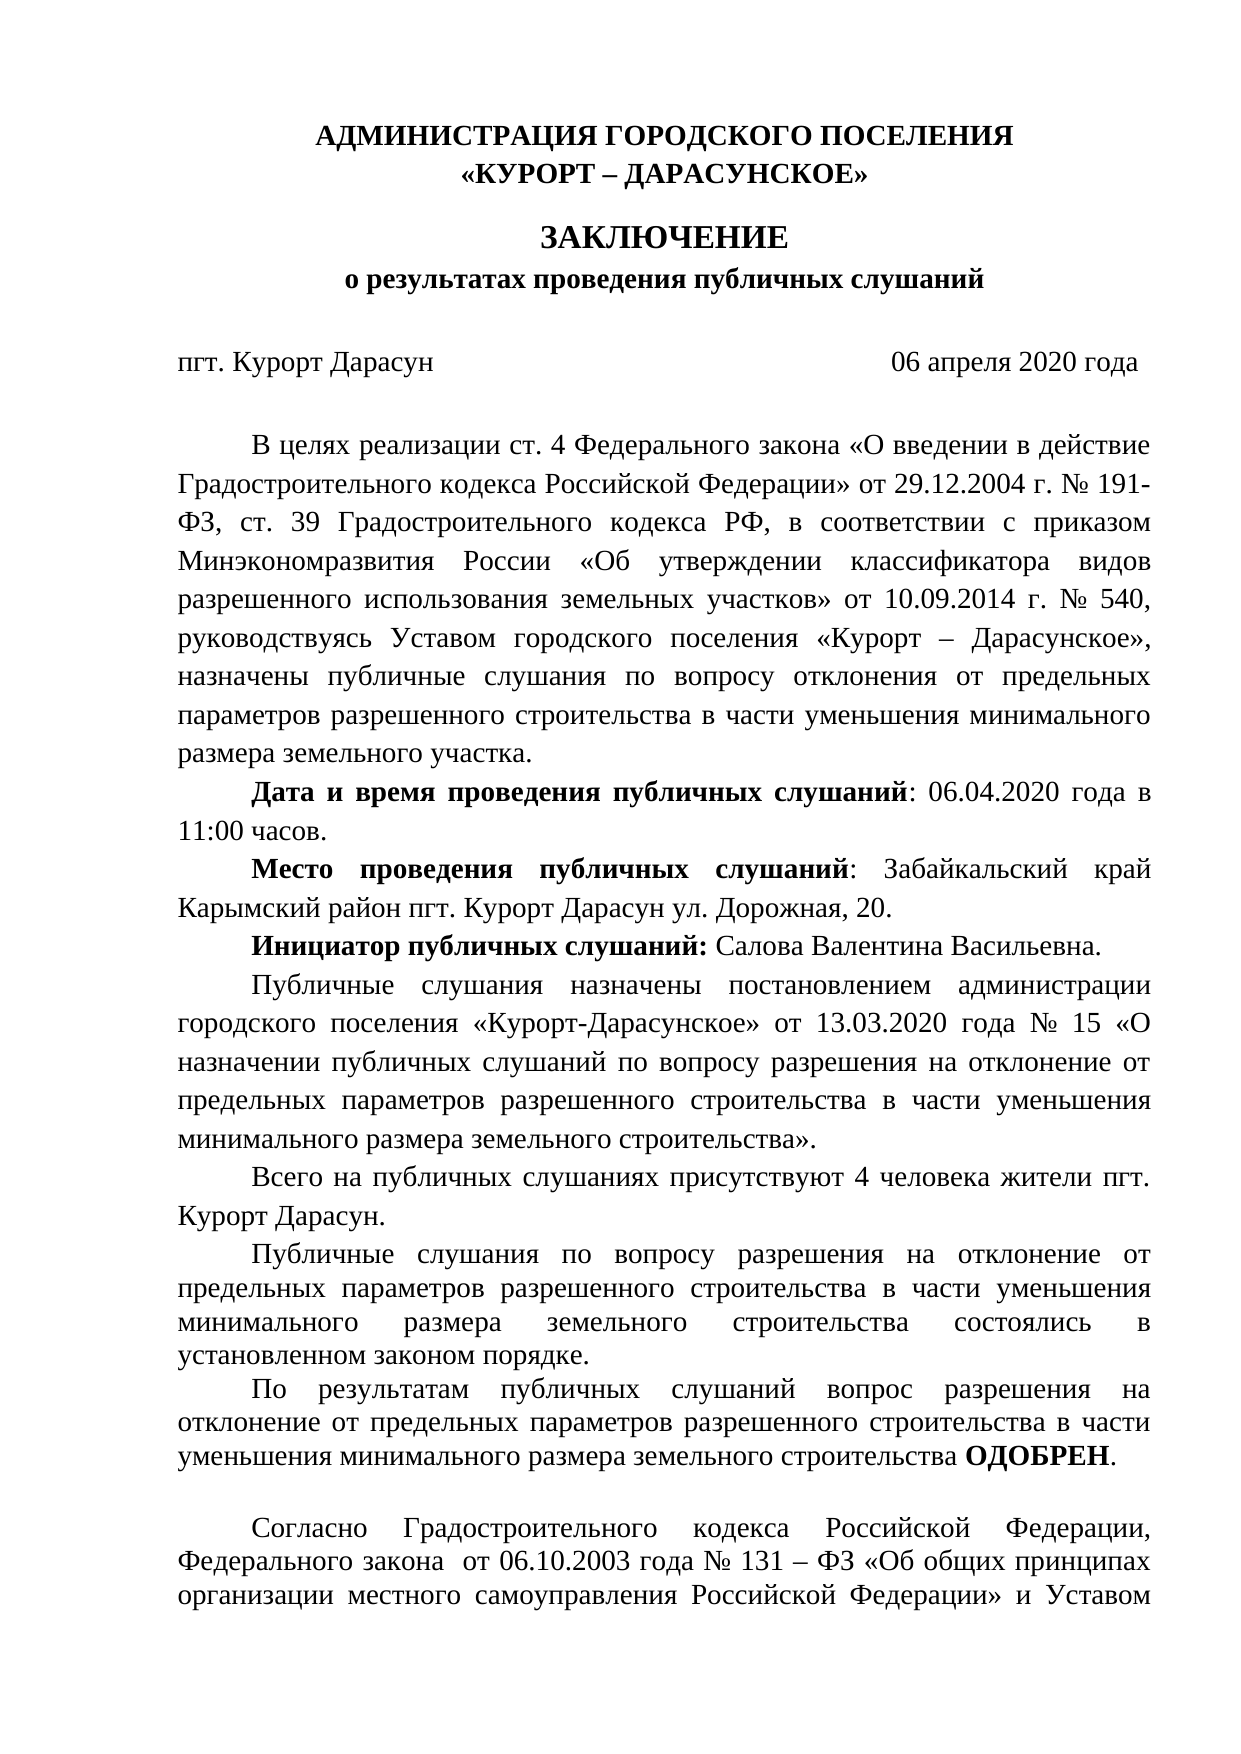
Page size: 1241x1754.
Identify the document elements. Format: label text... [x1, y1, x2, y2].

text Место проведения публичных слушаний: Забайкальский край Карымский район пгт. Курорт Дарасун ул. Дорожная, 20. [177, 851, 1152, 923]
text ЗАКЛЮЧЕНИЕ [177, 217, 1152, 256]
text «КУРОРТ – ДАРАСУНСКОЕ» [177, 157, 1152, 190]
text Инициатор публичных слушаний: Салова Валентина Васильевна. [177, 928, 1152, 962]
text По результатам публичных слушаний вопрос разрешения на отклонение от предельных параметров разрешенного строительства в части уменьшения минимального размера земельного строительства ОДОБРЕН. [177, 1371, 1152, 1471]
text пгт. Курорт Дарасун 06 апреля 2020 года [177, 344, 1152, 377]
text В целях реализации ст. 4 Федерального закона «О введении в действие Градостроительного кодекса Российской Федерации» от 29.12.2004 г. № 191-ФЗ, ст. 39 Градостроительного кодекса РФ, в соответствии с приказом Минэкономразвития России «Об утверждении классификатора видов разрешенного использования земельных участков» от 10.09.2014 г. № 540, руководствуясь Уставом городского поселения «Курорт – Дарасунское», назначены публичные слушания по вопросу отклонения от предельных параметров разрешенного строительства в части уменьшения минимального размера земельного участка. [177, 427, 1152, 769]
text о результатах проведения публичных слушаний [177, 261, 1152, 295]
text Всего на публичных слушаниях присутствуют 4 человека жители пгт. Курорт Дарасун. [177, 1159, 1152, 1232]
text АДМИНИСТРАЦИЯ ГОРОДСКОГО ПОСЕЛЕНИЯ [177, 118, 1152, 152]
text Публичные слушания назначены постановлением администрации городского поселения «Курорт-Дарасунское» от 13.03.2020 года № 15 «О назначении публичных слушаний по вопросу разрешения на отклонение от предельных параметров разрешенного строительства в части уменьшения минимального размера земельного строительства». [177, 967, 1152, 1154]
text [177, 1510, 1152, 1611]
text Дата и время проведения публичных слушаний: 06.04.2020 года в 11:00 часов. [177, 774, 1152, 846]
text Публичные слушания по вопросу разрешения на отклонение от предельных параметров разрешенного строительства в части уменьшения минимального размера земельного строительства состоялись в установленном законом порядке. [177, 1237, 1152, 1371]
